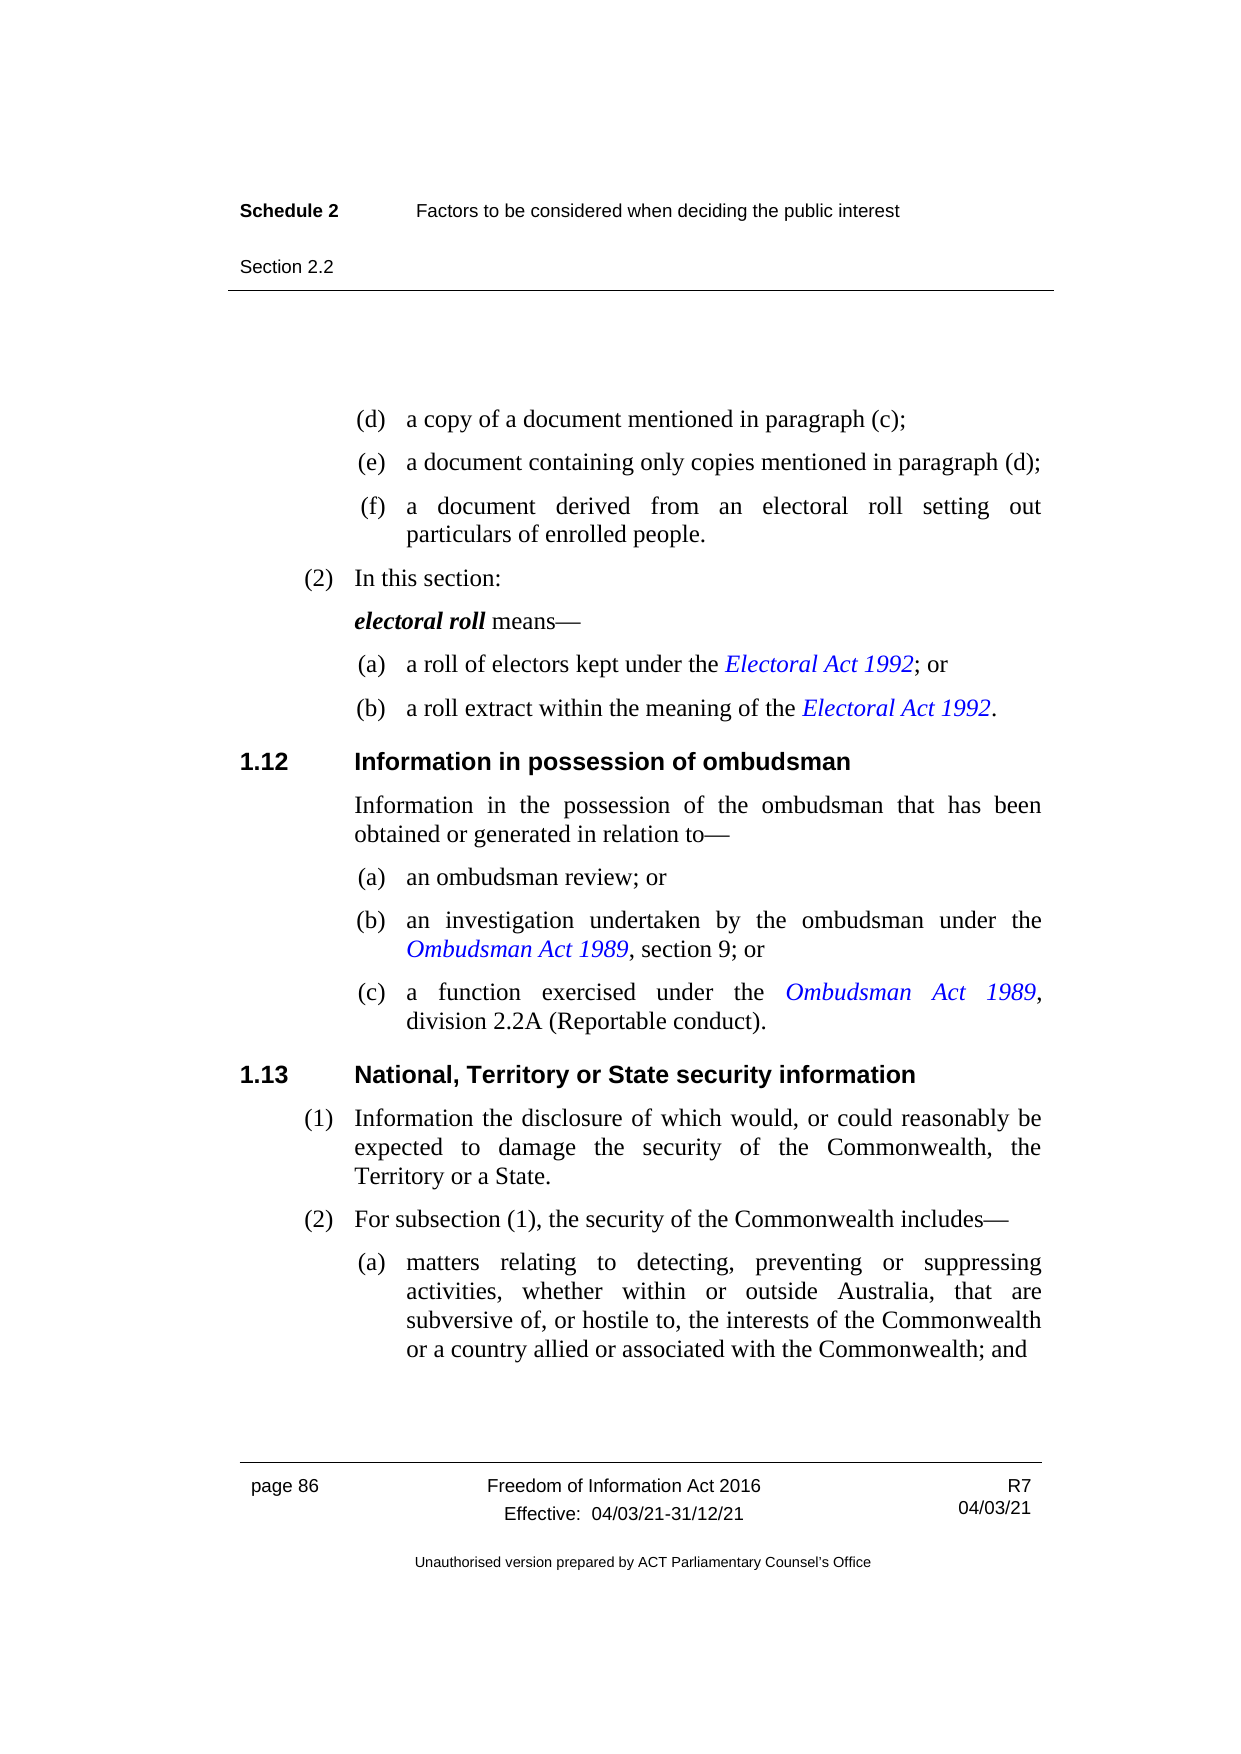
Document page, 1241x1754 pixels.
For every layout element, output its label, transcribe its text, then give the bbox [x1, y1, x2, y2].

text (d) a copy of a document mentioned in paragraph (c); [239, 404, 1042, 433]
text (b) a roll extract within the meaning of the Electoral Act 1992. [239, 693, 1042, 722]
text (a) an ombudsman review; or [239, 862, 1042, 891]
text (e) a document containing only copies mentioned in paragraph (d); [239, 447, 1042, 476]
text (a) matters relating to detecting, preventing or suppressing activities, whether within or outside Australia, that are subversive of, or hostile to, the interests of the Commonwealth or a country allied or associated with the Commonwealth; and [239, 1247, 1042, 1362]
text Information in the possession of the ombudsman that has been obtained or generated in relation to— [354, 790, 1042, 847]
text (b) an investigation undertaken by the ombudsman under the Ombudsman Act 1989, section 9; or [239, 905, 1042, 963]
subtitle 1.13 National, Territory or State security information [239, 1060, 1042, 1089]
list electoral roll means— [354, 606, 1042, 635]
subtitle 1.12 Information in possession of ombudsman [239, 747, 1042, 775]
text (2) In this section: [239, 563, 1042, 592]
text (2) For subsection (1), the security of the Commonwealth includes— [239, 1204, 1042, 1233]
text (f) a document derived from an electoral roll setting out particulars of enrolled people. [239, 491, 1042, 548]
text (a) a roll of electors kept under the Electoral Act 1992; or [239, 649, 1042, 678]
text (1) Information the disclosure of which would, or could reasonably be expected to damage the security of the Commonwealth, the Territory or a State. [239, 1103, 1042, 1189]
text (c) a function exercised under the Ombudsman Act 1989, division 2.2A (Reportable conduct). [239, 977, 1042, 1035]
